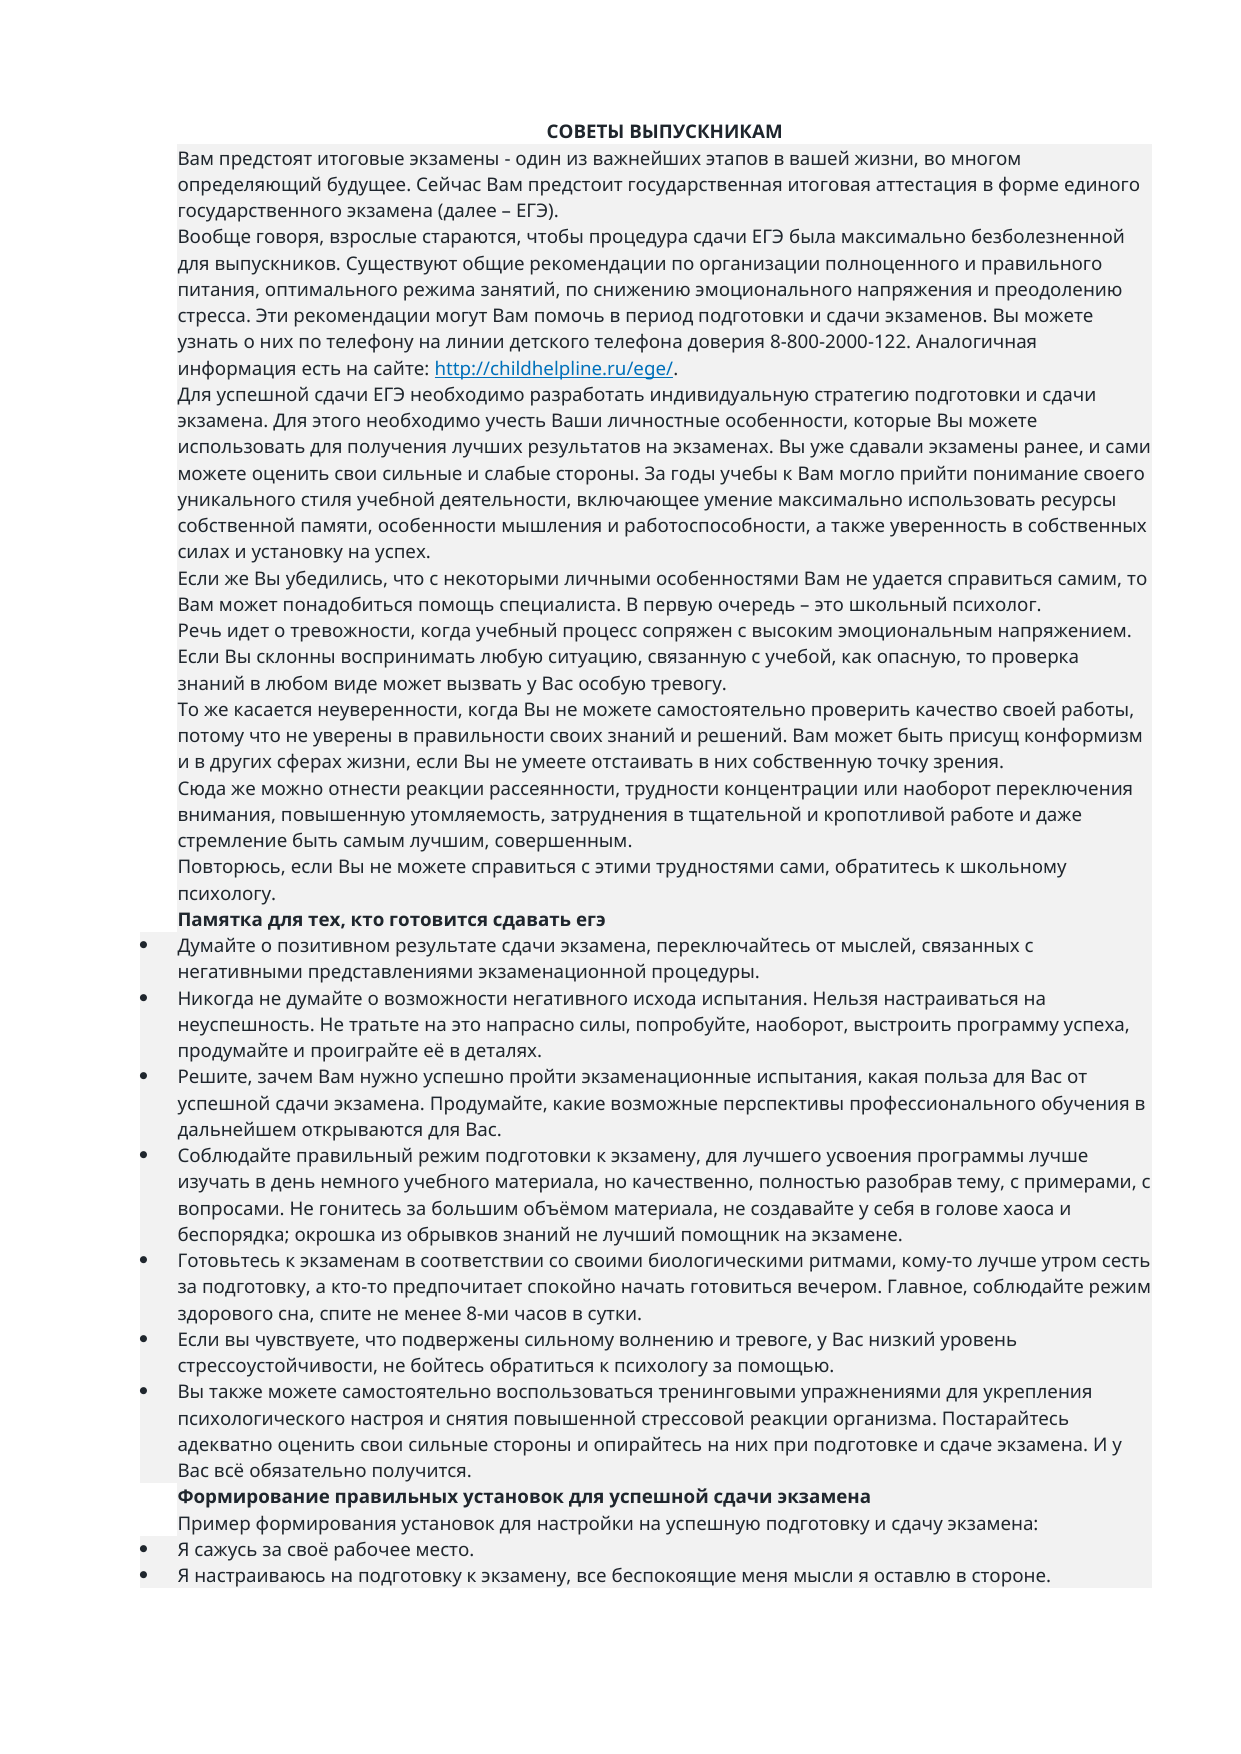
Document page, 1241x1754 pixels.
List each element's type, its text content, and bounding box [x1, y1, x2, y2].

list Никогда не думайте о возможности негативного исхода испытания. Нельзя настраиваться на неуспешность. Не тратьте на это напрасно силы, попробуйте, наоборот, выстроить программу успеха, продумайте и проиграйте её в деталях. [140, 984, 1152, 1063]
list Готовьтесь к экзаменам в соответствии со своими биологическими ритмами, кому-то лучше утром сесть за подготовку, а кто-то предпочитает спокойно начать готовиться вечером. Главное, соблюдайте режим здорового сна, спите не менее 8-ми часов в сутки. [140, 1247, 1152, 1326]
text Речь идет о тревожности, когда учебный процесс сопряжен с высоким эмоциональным напряжением. Если Вы склонны воспринимать любую ситуацию, связанную с учебой, как опасную, то проверка знаний в любом виде может вызвать у Вас особую тревогу. [177, 617, 1152, 696]
text Вам предстоят итоговые экзамены - один из важнейших этапов в вашей жизни, во многом определяющий будущее. Сейчас Вам предстоит государственная итоговая аттестация в форме единого государственного экзамена (далее – ЕГЭ). [177, 144, 1152, 223]
text Пример формирования установок для настройки на успешную подготовку и сдачу экзамена: [177, 1509, 1152, 1536]
text Для успешной сдачи ЕГЭ необходимо разработать индивидуальную стратегию подготовки и сдачи экзамена. Для этого необходимо учесть Ваши личностные особенности, которые Вы можете использовать для получения лучших результатов на экзаменах. Вы уже сдавали экзамены ранее, и сами можете оценить свои сильные и слабые стороны. За годы учебы к Вам могло прийти понимание своего уникального стиля учебной деятельности, включающее умение максимально использовать ресурсы собственной памяти, особенности мышления и работоспособности, а также уверенность в собственных силах и установку на успех. [177, 381, 1152, 564]
text Повторюсь, если Вы не можете справиться с этими трудностями сами, обратитесь к школьному психологу. [177, 853, 1152, 906]
text То же касается неуверенности, когда Вы не можете самостоятельно проверить качество своей работы, потому что не уверены в правильности своих знаний и решений. Вам может быть присущ конформизм и в других сферах жизни, если Вы не умеете отстаивать в них собственную точку зрения. [177, 696, 1152, 774]
list Думайте о позитивном результате сдачи экзамена, переключайтесь от мыслей, связанных с негативными представлениями экзаменационной процедуры. [140, 932, 1152, 984]
text Вообще говоря, взрослые стараются, чтобы процедура сдачи ЕГЭ была максимально безболезненной для выпускников. Существуют общие рекомендации по организации полноценного и правильного питания, оптимального режима занятий, по снижению эмоционального напряжения и преодолению стресса. Эти рекомендации могут Вам помочь в период подготовки и сдачи экзаменов. Вы можете узнать о них по телефону на линии детского телефона доверия 8-800-2000-122. Аналогичная информация есть на сайте: http://childhelpline.ru/ege/. [177, 223, 1152, 381]
text Формирование правильных установок для успешной сдачи экзамена [177, 1483, 1152, 1509]
list Я настраиваюсь на подготовку к экзамену, все беспокоящие меня мысли я оставлю в стороне. [140, 1562, 1152, 1588]
text Если же Вы убедились, что с некоторыми личными особенностями Вам не удается справиться самим, то Вам может понадобиться помощь специалиста. В первую очередь – это школьный психолог. [177, 564, 1152, 617]
list Вы также можете самостоятельно воспользоваться тренинговыми упражнениями для укрепления психологического настроя и снятия повышенной стрессовой реакции организма. Постарайтесь адекватно оценить свои сильные стороны и опирайтесь на них при подготовке и сдаче экзамена. И у Вас всё обязательно получится. [140, 1378, 1152, 1483]
text СОВЕТЫ ВЫПУСКНИКАМ [177, 118, 1152, 144]
list Соблюдайте правильный режим подготовки к экзамену, для лучшего усвоения программы лучше изучать в день немного учебного материала, но качественно, полностью разобрав тему, с примерами, с вопросами. Не гонитесь за большим объёмом материала, не создавайте у себя в голове хаоса и беспорядка; окрошка из обрывков знаний не лучший помощник на экзамене. [140, 1142, 1152, 1247]
list Я сажусь за своё рабочее место. [140, 1536, 1152, 1562]
text Сюда же можно отнести реакции рассеянности, трудности концентрации или наоборот переключения внимания, повышенную утомляемость, затруднения в тщательной и кропотливой работе и даже стремление быть самым лучшим, совершенным. [177, 774, 1152, 853]
text Памятка для тех, кто готовится сдавать егэ [177, 906, 1152, 932]
list Решите, зачем Вам нужно успешно пройти экзаменационные испытания, какая польза для Вас от успешной сдачи экзамена. Продумайте, какие возможные перспективы профессионального обучения в дальнейшем открываются для Вас. [140, 1063, 1152, 1142]
list Если вы чувствуете, что подвержены сильному волнению и тревоге, у Вас низкий уровень стрессоустойчивости, не бойтесь обратиться к психологу за помощью. [140, 1326, 1152, 1378]
